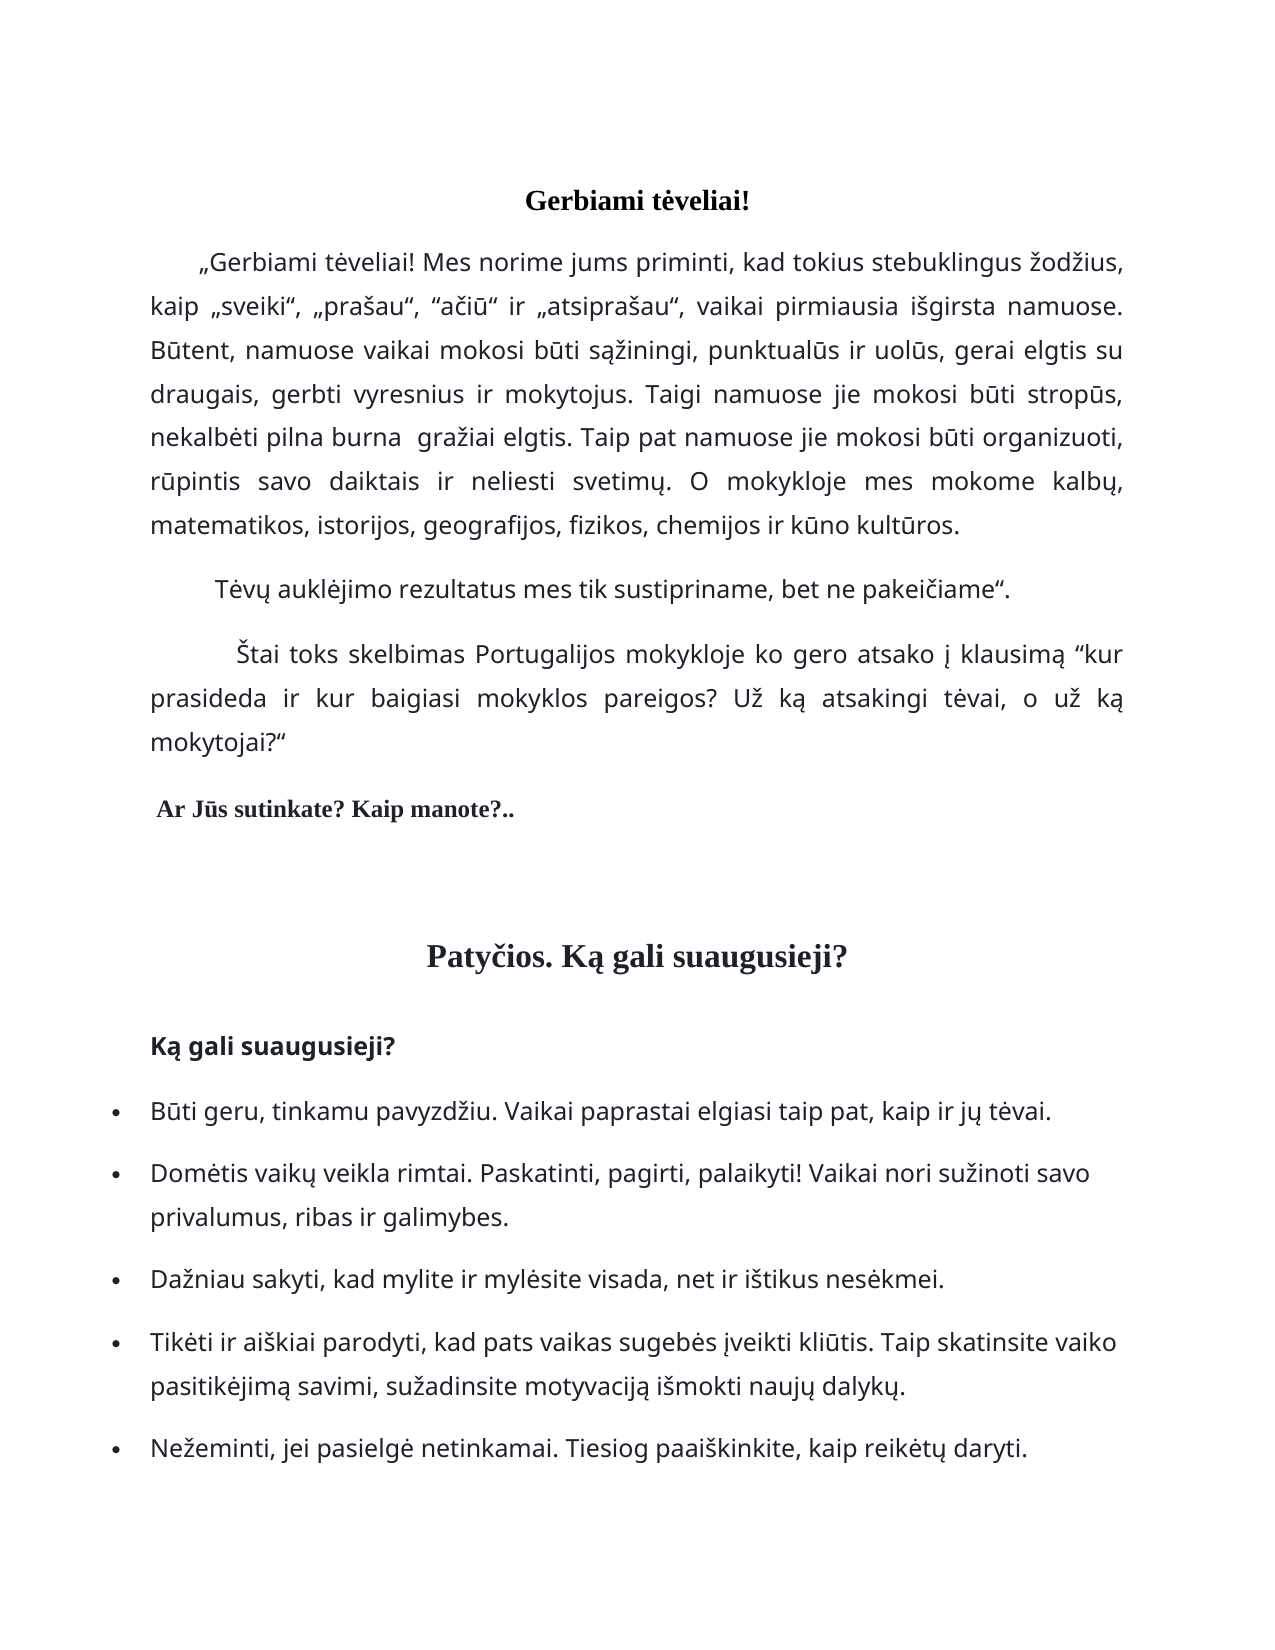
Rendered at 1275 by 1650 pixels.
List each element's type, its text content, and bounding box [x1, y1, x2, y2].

list Būti geru, tinkamu pavyzdžiu. Vaikai paprastai elgiasi taip pat, kaip ir jų tėvai. [112, 1083, 1125, 1127]
text „Gerbiami tėveliai! Mes norime jums priminti, kad tokius stebuklingus žodžius, kaip „sveiki“, „prašau“, “ačiū“ ir „atsiprašau“, vaikai pirmiausia išgirsta namuose. Būtent, namuose vaikai mokosi būti sąžiningi, punktualūs ir uolūs, gerai elgtis su draugais, gerbti vyresnius ir mokytojus. Taigi namuose jie mokosi būti stropūs, nekalbėti pilna burna gražiai elgtis. Taip pat namuose jie mokosi būti organizuoti, rūpintis savo daiktais ir neliesti svetimų. O mokykloje mes mokome kalbų, matematikos, istorijos, geografijos, fizikos, chemijos ir kūno kultūros. [150, 235, 1125, 542]
list Tikėti ir aiškiai parodyti, kad pats vaikas sugebės įveikti kliūtis. Taip skatinsite vaiko pasitikėjimą savimi, sužadinsite motyvaciją išmokti naujų dalykų. [112, 1315, 1125, 1402]
list Domėtis vaikų veikla rimtai. Paskatinti, pagirti, palaikyti! Vaikai nori sužinoti savo privalumus, ribas ir galimybes. [112, 1146, 1125, 1233]
text Ką gali suaugusieji? [150, 1019, 1125, 1063]
text Patyčios. Ką gali suaugusieji? [150, 899, 1125, 974]
text Štai toks skelbimas Portugalijos mokykloje ko gero atsako į klausimą “kur prasideda ir kur baigiasi mokyklos pareigos? Už ką atsakingi tėvai, o už ką mokytojai?“ [150, 627, 1125, 758]
text Tėvų auklėjimo rezultatus mes tik sustipriname, bet ne pakeičiame“. [150, 562, 1125, 606]
text Gerbiami tėveliai! [150, 142, 1125, 217]
list Dažniau sakyti, kad mylite ir mylėsite visada, net ir ištikus nesėkmei. [112, 1252, 1125, 1296]
text Ar Jūs sutinkate? Kaip manote?.. [150, 779, 1125, 823]
list Nežeminti, jei pasielgė netinkamai. Tiesiog paaiškinkite, kaip reikėtų daryti. [112, 1421, 1125, 1465]
